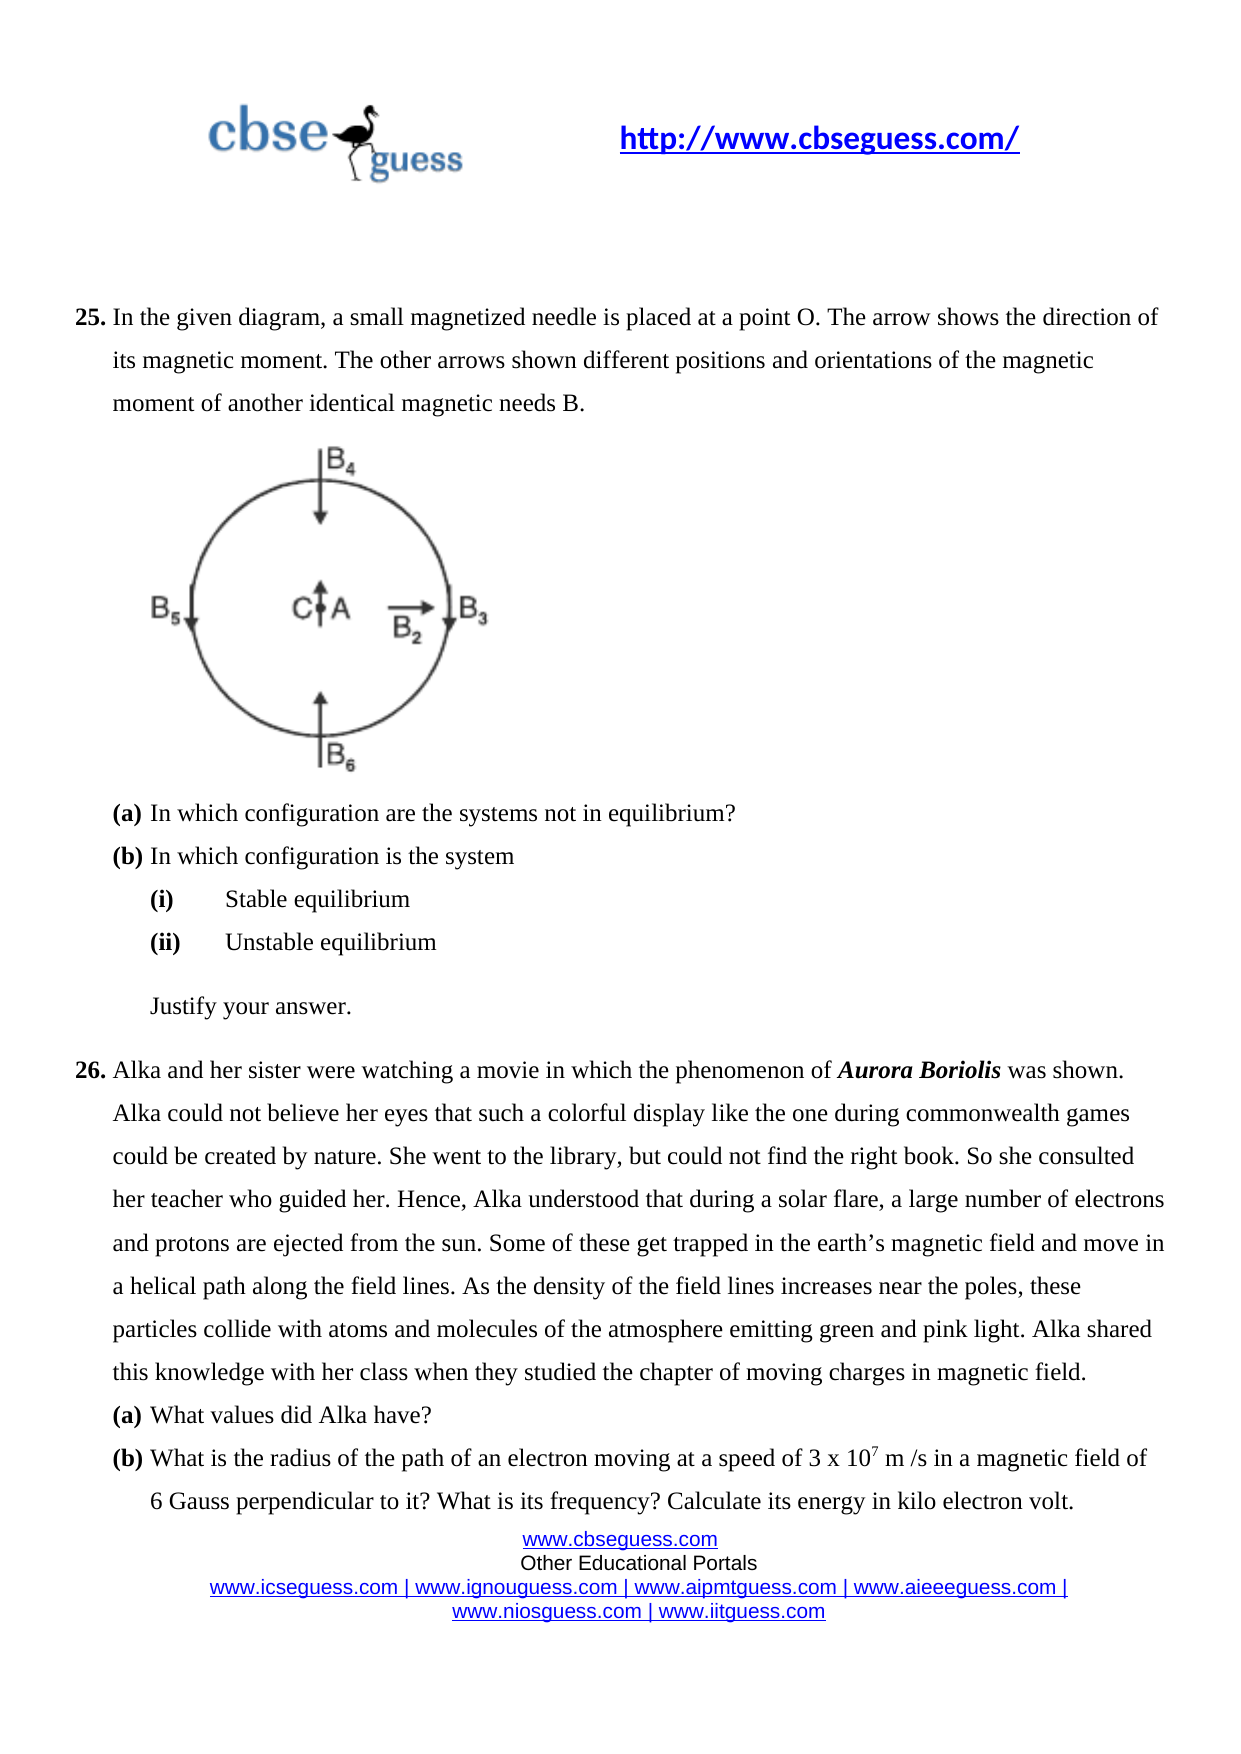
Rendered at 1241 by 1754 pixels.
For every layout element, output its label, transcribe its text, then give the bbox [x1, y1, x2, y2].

list In which configuration is the system [112, 841, 1165, 870]
list What is the radius of the path of an electron moving at a speed of 3 x 107 m /s in a magnetic field of 6 Gauss perpendicular to it? What is its frequency? Calculate its energy in kilo electron volt. [112, 1443, 1165, 1515]
picture [165, 75, 508, 200]
list Unstable equilibrium [150, 927, 1165, 956]
list Stable equilibrium [150, 884, 1165, 913]
list What values did Alka have? [112, 1400, 1165, 1429]
text Justify your answer. [150, 991, 1165, 1020]
list In the given diagram, a small magnetized needle is placed at a point O. The arrow shows the direction of its magnetic moment. The other arrows shown different positions and orientations of the magnetic moment of another identical magnetic needs B. [75, 302, 1165, 417]
list In which configuration are the systems not in equilibrium? [112, 798, 1165, 827]
list Alka and her sister were watching a movie in which the phenomenon of Aurora Boriolis was shown. Alka could not believe her eyes that such a colorful display like the one during commonwealth games could be created by nature. She went to the library, but could not find the right book. So she consulted her teacher who guided her. Hence, Alka understood that during a solar flare, a large number of electrons and protons are ejected from the sun. Some of these get trapped in the earth’s magnetic field and move in a helical path along the field lines. As the density of the field lines increases near the poles, these particles collide with atoms and molecules of the atmosphere emitting green and pink light. Alka shared this knowledge with her class when they studied the chapter of moving charges in magnetic field. [75, 1055, 1165, 1386]
